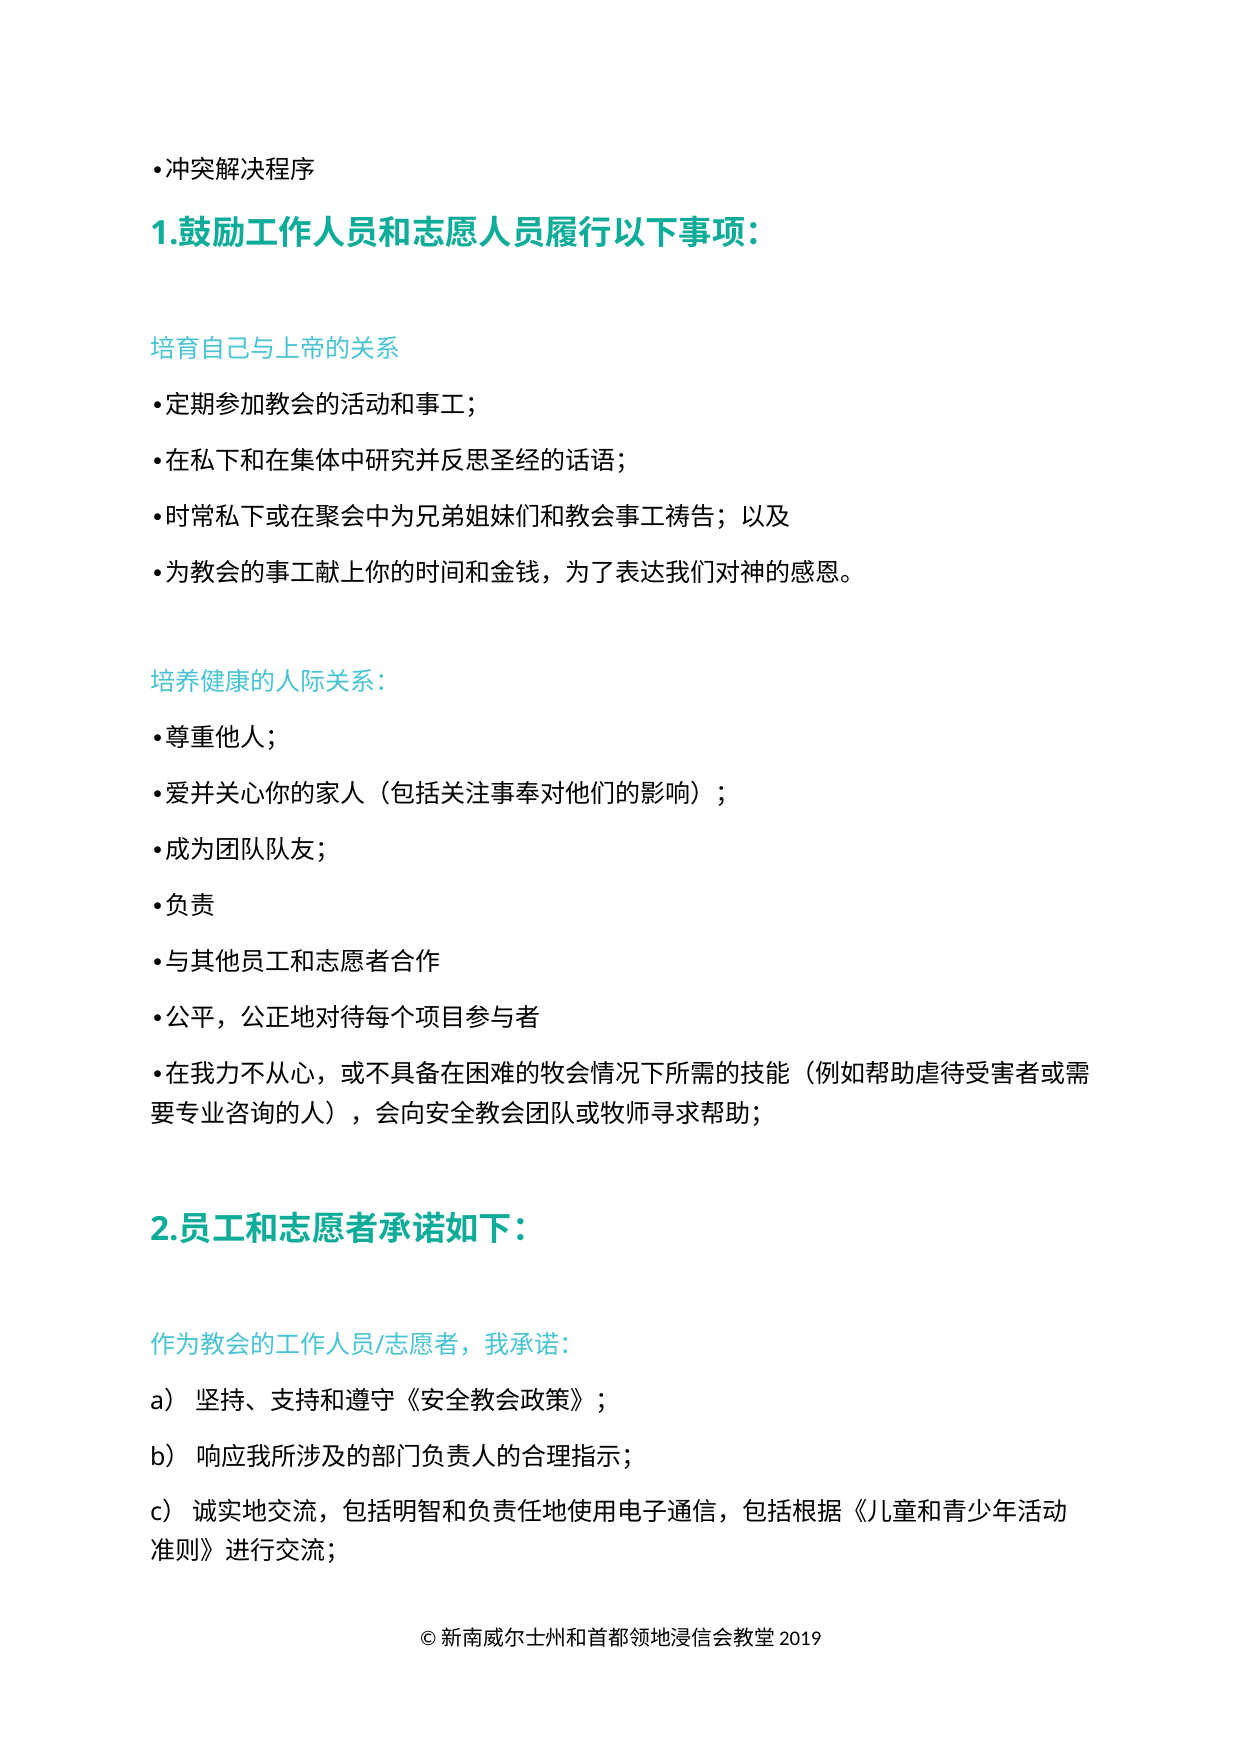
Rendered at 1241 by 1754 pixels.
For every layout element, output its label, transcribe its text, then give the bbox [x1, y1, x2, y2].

text a） 坚持、支持和遵守《安全教会政策》； [150, 1380, 1090, 1417]
text •爱并关心你的家人（包括关注事奉对他们的影响）； [150, 773, 1090, 810]
text 1.鼓励工作人员和志愿人员履行以下事项： [150, 206, 1090, 254]
text •成为团队队友； [150, 829, 1090, 866]
text •负责 [150, 886, 1090, 922]
text •时常私下或在聚会中为兄弟姐妹们和教会事工祷告；以及 [150, 496, 1090, 533]
text •尊重他人； [150, 717, 1090, 754]
text •定期参加教会的活动和事工； [150, 384, 1090, 421]
text c） 诚实地交流，包括明智和负责任地使用电子通信，包括根据《儿童和青少年活动准则》进行交流； [150, 1492, 1090, 1567]
text •在私下和在集体中研究并反思圣经的话语； [150, 440, 1090, 477]
text •冲突解决程序 [150, 150, 1090, 186]
text 培养健康的人际关系： [150, 662, 1090, 698]
text •与其他员工和志愿者合作 [150, 942, 1090, 978]
text •公平，公正地对待每个项目参与者 [150, 998, 1090, 1034]
text 2.员工和志愿者承诺如下： [150, 1202, 1090, 1251]
text b） 响应我所涉及的部门负责人的合理指示； [150, 1436, 1090, 1472]
text 培育自己与上帝的关系 [150, 328, 1090, 365]
text •为教会的事工献上你的时间和金钱，为了表达我们对神的感恩。 [150, 552, 1090, 589]
text •在我力不从心，或不具备在困难的牧会情况下所需的技能（例如帮助虐待受害者或需要专业咨询的人），会向安全教会团队或牧师寻求帮助； [150, 1054, 1090, 1129]
text 作为教会的工作人员/志愿者，我承诺： [150, 1324, 1090, 1361]
